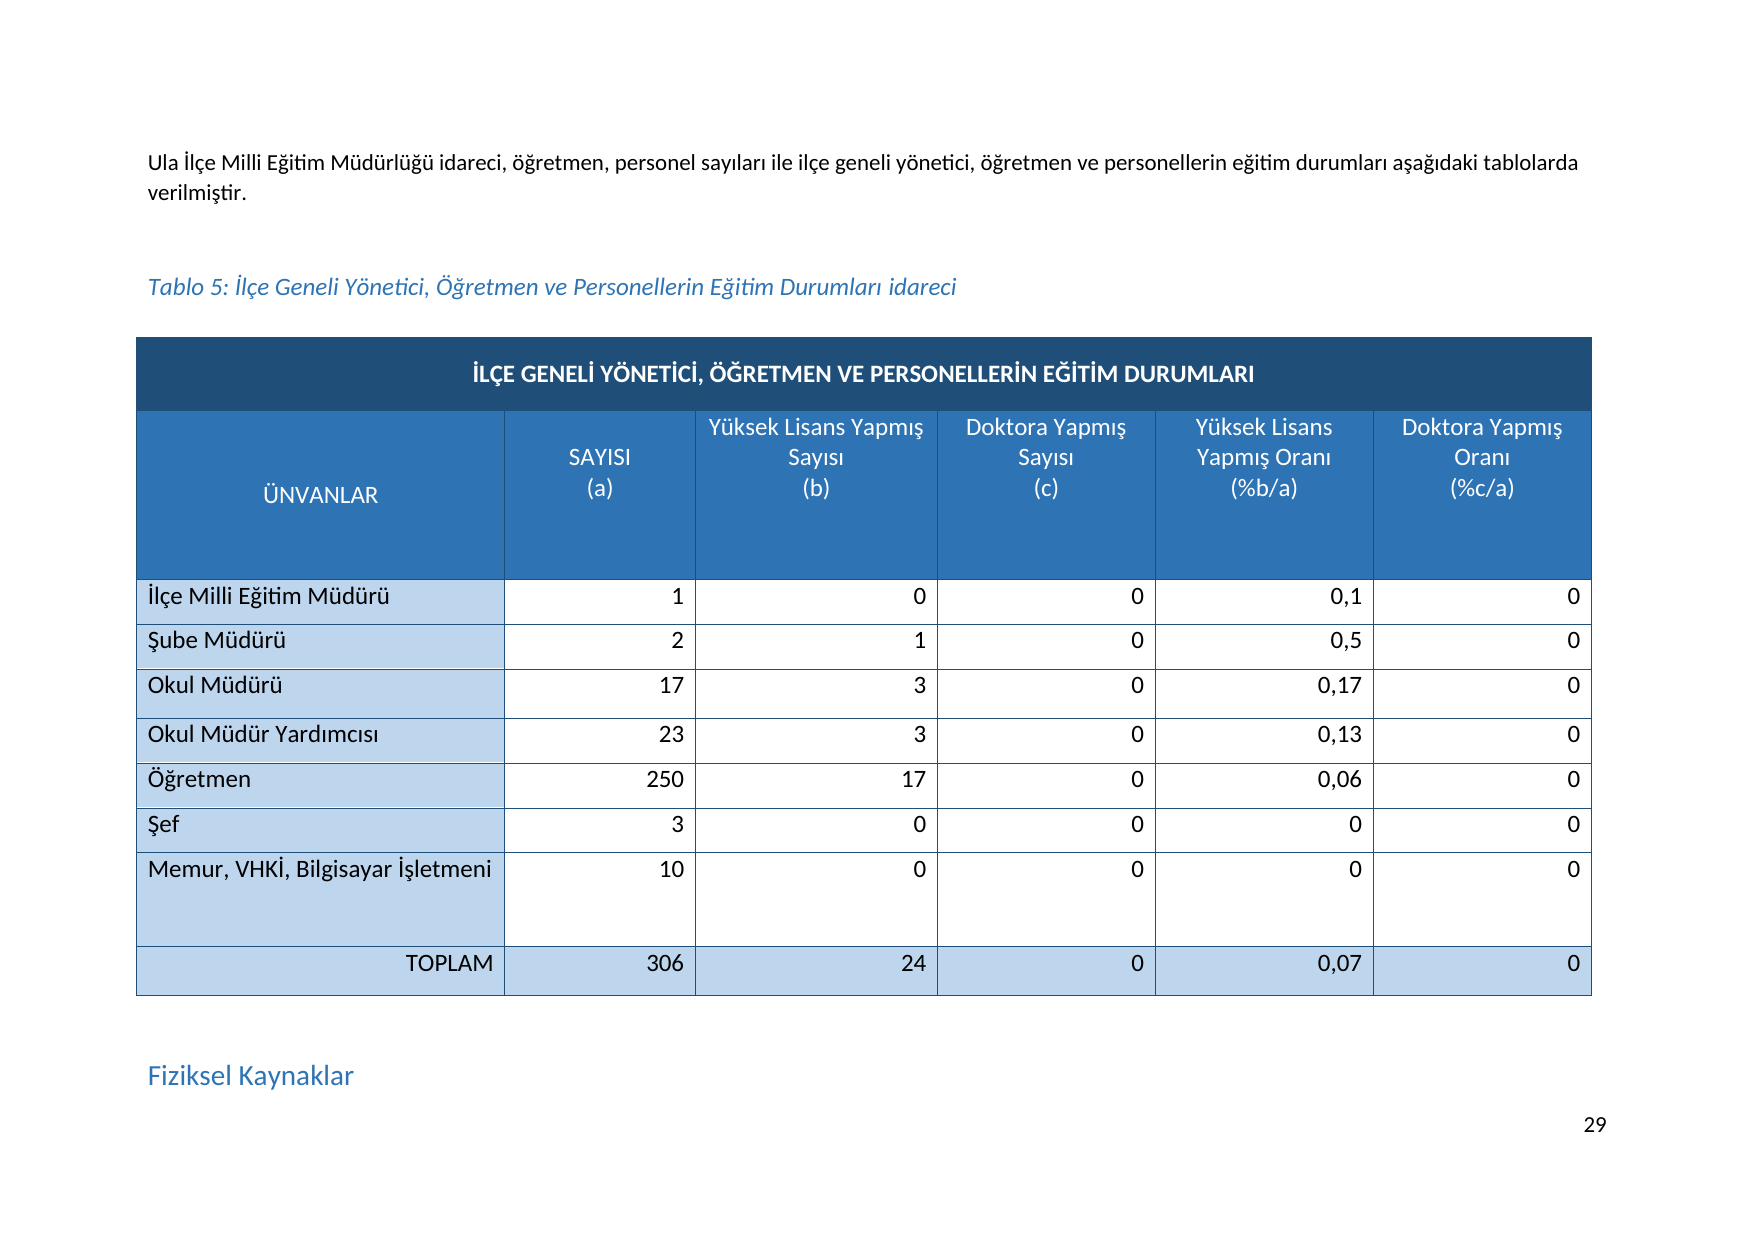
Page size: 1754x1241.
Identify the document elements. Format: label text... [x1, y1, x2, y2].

table_cell 0 [1374, 947, 1591, 995]
table_cell 306 [505, 947, 695, 995]
table_cell 17 [696, 764, 937, 807]
table_cell 24 [696, 947, 937, 995]
table_cell Okul Müdür Yardımcısı [137, 719, 504, 762]
table_cell 10 [505, 853, 695, 946]
table_cell 0 [938, 625, 1155, 668]
table_cell 1 [505, 580, 695, 624]
table_cell 0 [938, 764, 1155, 807]
table_cell 0 [1374, 625, 1591, 668]
table_cell Doktora Yapmış Oranı (%c/a) [1374, 411, 1591, 579]
table_cell 0 [938, 719, 1155, 762]
table_cell Şef [137, 809, 504, 852]
table_cell 3 [696, 719, 937, 762]
table_cell Memur, VHKİ, Bilgisayar İşletmeni [137, 853, 504, 946]
table_cell Doktora Yapmış Sayısı (c) [938, 411, 1155, 579]
table_cell 0,06 [1156, 764, 1373, 807]
table_cell 0,13 [1156, 719, 1373, 762]
table_cell 23 [505, 719, 695, 762]
table_cell 1 [696, 625, 937, 668]
table_cell 0,1 [1156, 580, 1373, 624]
table_cell 250 [505, 764, 695, 807]
table_cell 0 [938, 670, 1155, 718]
table_cell 3 [696, 670, 937, 718]
table_cell 0 [938, 947, 1155, 995]
table_cell 0 [1374, 809, 1591, 852]
table_cell TOPLAM [137, 947, 504, 995]
table_cell 0 [1374, 853, 1591, 946]
table_cell 2 [505, 625, 695, 668]
table_cell 17 [505, 670, 695, 718]
table_cell İlçe Milli Eğitim Müdürü [137, 580, 504, 624]
table_cell 0 [696, 853, 937, 946]
table_header Tablo 5: İlçe Geneli Yönetici, Öğretmen ve Personellerin Eğitim Durumları idareci sayıları [136, 272, 1591, 337]
table_cell 0 [1374, 580, 1591, 624]
table_cell 0 [696, 809, 937, 852]
table_cell 3 [505, 809, 695, 852]
text Fiziksel Kaynaklar [148, 1057, 1606, 1093]
table_cell 0 [1156, 809, 1373, 852]
table_cell Yüksek Lisans Yapmış Oranı (%b/a) [1156, 411, 1373, 579]
table_cell Okul Müdürü [137, 670, 504, 718]
table_cell 0 [938, 580, 1155, 624]
table_cell 0 [1374, 670, 1591, 718]
table_cell 0,17 [1156, 670, 1373, 718]
table_cell 0 [1156, 853, 1373, 946]
table_cell 0 [938, 853, 1155, 946]
table_cell ÜNVANLAR [137, 411, 504, 579]
table_cell SAYISI (a) [505, 411, 695, 579]
table_cell Öğretmen [137, 764, 504, 807]
table_cell 0 [1374, 764, 1591, 807]
table_cell İLÇE GENELİ YÖNETİCİ, ÖĞRETMEN VE PERSONELLERİN EĞİTİM DURUMLARI [137, 337, 1591, 410]
table_cell 0,07 [1156, 947, 1373, 995]
table_cell 0 [1374, 719, 1591, 762]
text Ula İlçe Milli Eğitim Müdürlüğü idareci, öğretmen, personel sayıları ile ilçe geneli yönetici, öğretmen ve personellerin eğitim durumları aşağıdaki tablolarda verilmiştir. [148, 148, 1606, 206]
table_cell Yüksek Lisans Yapmış Sayısı (b) [696, 411, 937, 579]
table_cell 0 [696, 580, 937, 624]
table_cell Şube Müdürü [137, 625, 504, 668]
table_cell 0,5 [1156, 625, 1373, 668]
table_cell 0 [938, 809, 1155, 852]
